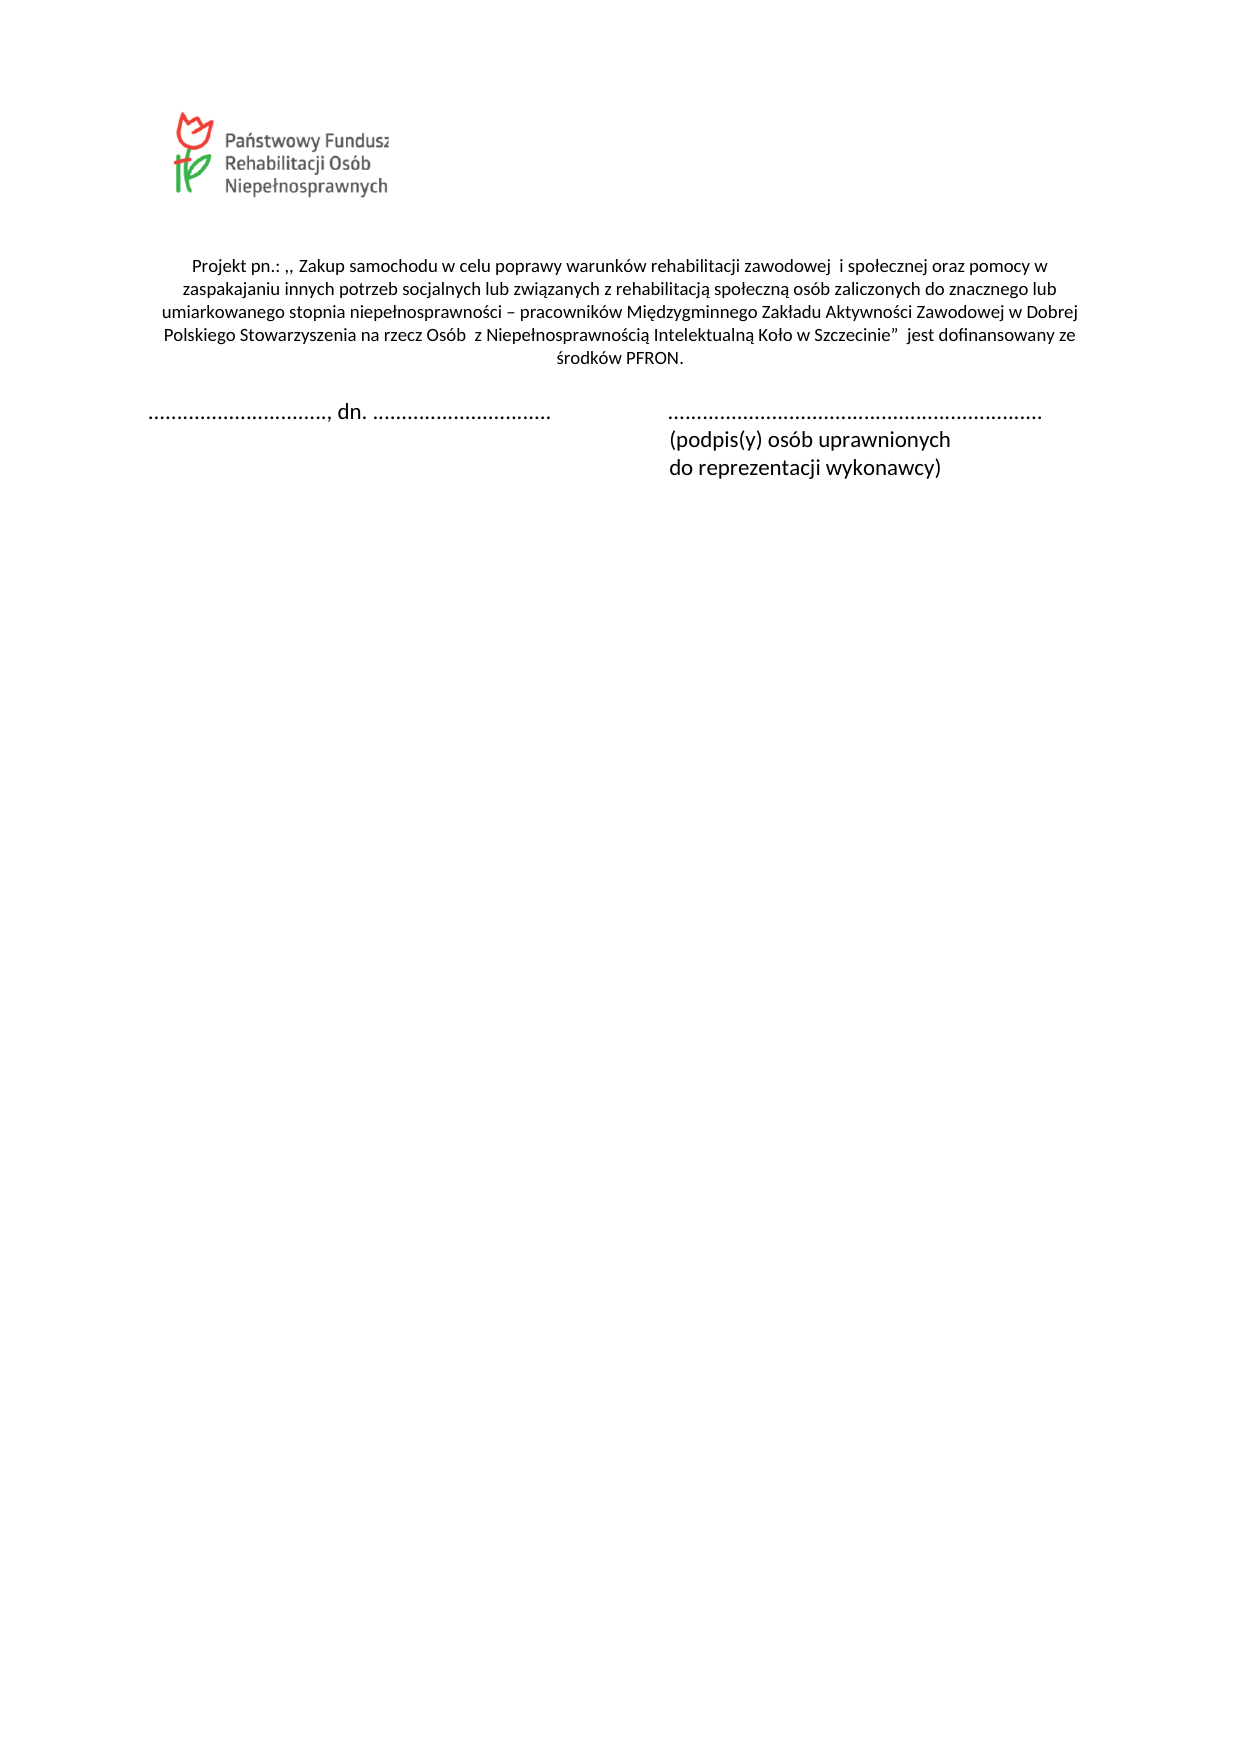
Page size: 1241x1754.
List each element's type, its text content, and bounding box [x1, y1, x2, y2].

text (podpis(y) osób uprawnionych [148, 425, 1092, 453]
text do reprezentacji wykonawcy) [148, 453, 1092, 481]
picture [173, 104, 389, 202]
text ..............................., dn. ............................... ................................................................. [148, 397, 1092, 425]
